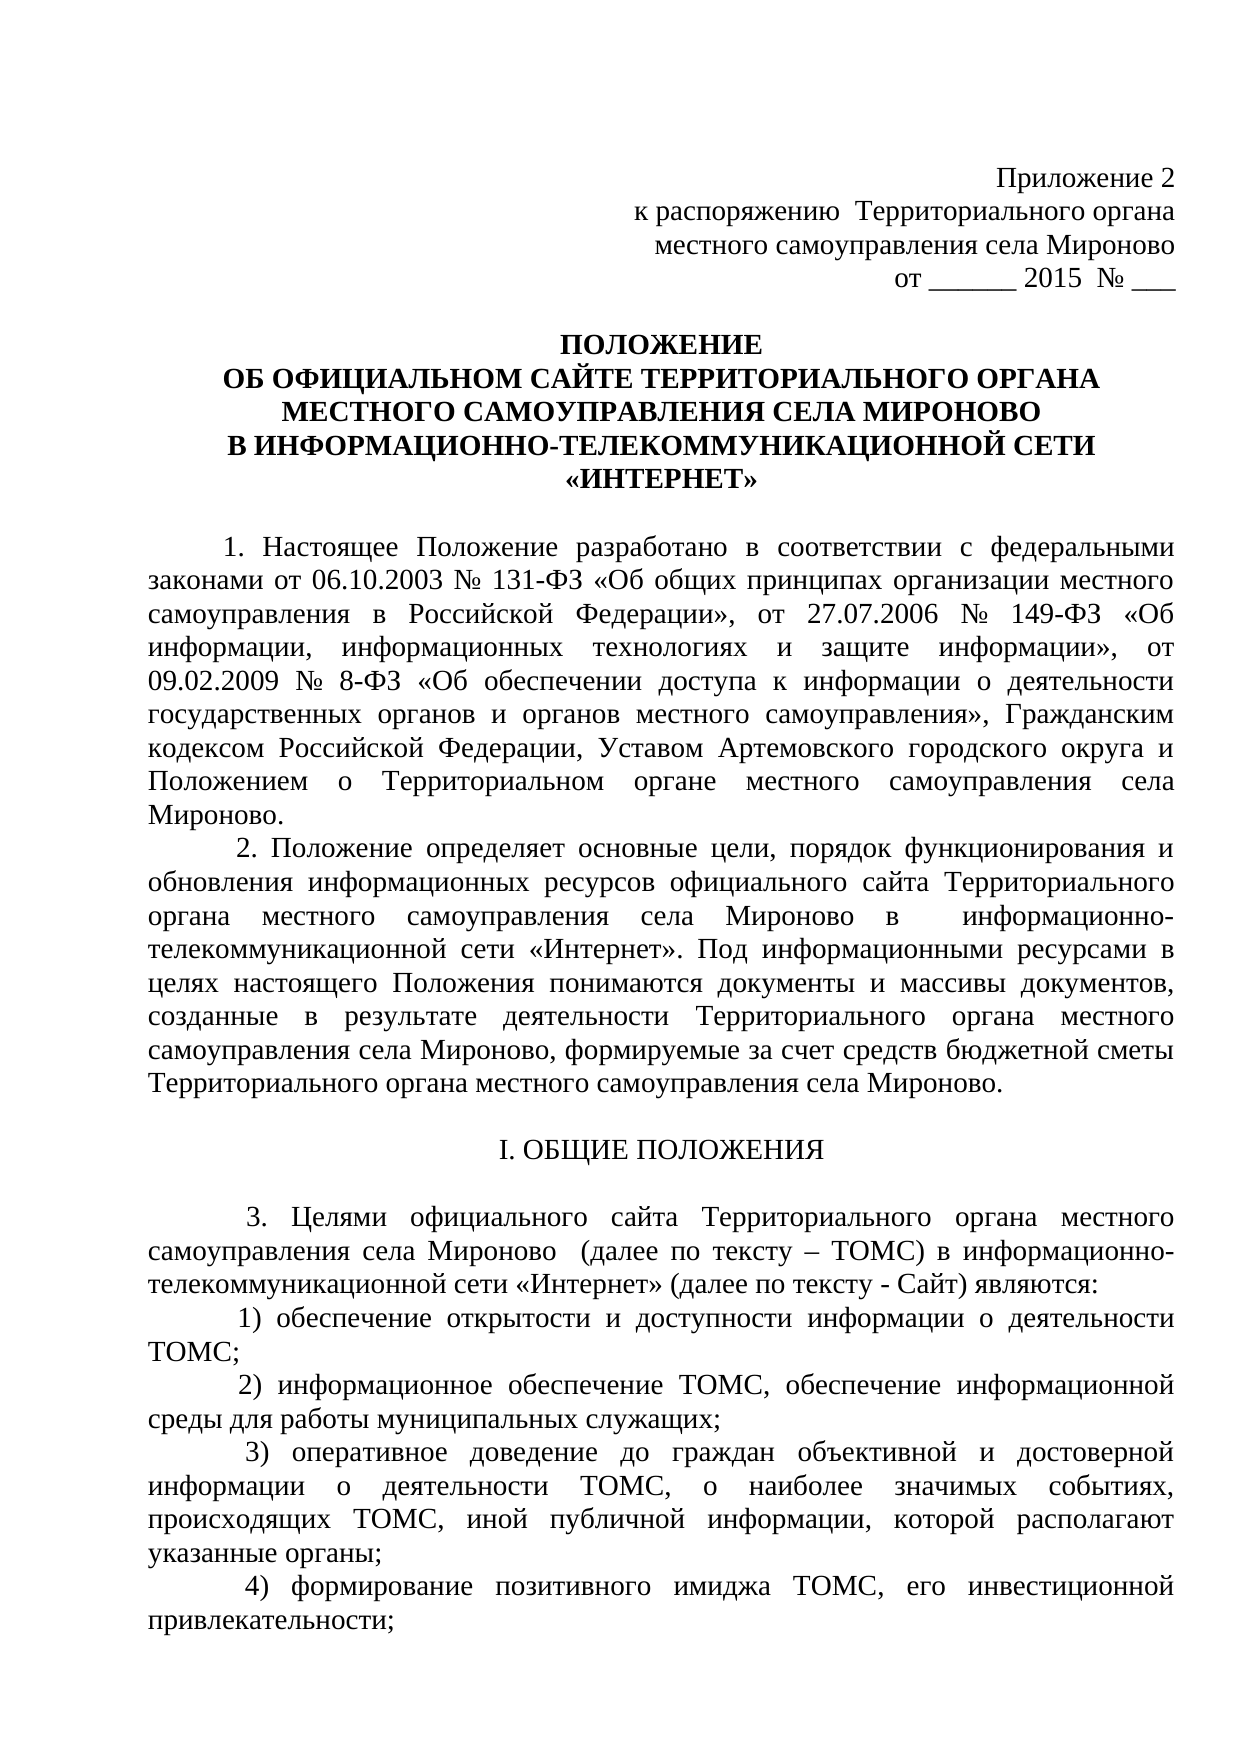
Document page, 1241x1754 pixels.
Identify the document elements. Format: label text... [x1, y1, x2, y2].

text 1) обеспечение открытости и доступности информации о деятельности ТОМС; [148, 1300, 1175, 1367]
text I. ОБЩИЕ ПОЛОЖЕНИЯ [148, 1132, 1175, 1166]
text 4) формирование позитивного имиджа ТОМС, его инвестиционной привлекательности; [148, 1568, 1175, 1636]
text 1. Настоящее Положение разработано в соответствии с федеральными законами от 06.10.2003 № 131-ФЗ «Об общих принципах организации местного самоуправления в Российской Федерации», от 27.07.2006 № 149-ФЗ «Об информации, информационных технологиях и защите информации», от 09.02.2009 № 8-ФЗ «Об обеспечении доступа к информации о деятельности государственных органов и органов местного самоуправления», Гражданским кодексом Российской Федерации, Уставом Артемовского городского округа и Положением о Территориальном органе местного самоуправления села Мироново. [148, 529, 1175, 831]
text 3) оперативное доведение до граждан объективной и достоверной информации о деятельности ТОМС, о наиболее значимых событиях, происходящих ТОМС, иной публичной информации, которой располагают указанные органы; [148, 1434, 1175, 1568]
text 2) информационное обеспечение ТОМС, обеспечение информационной среды для работы муниципальных служащих; [148, 1367, 1175, 1434]
text к распоряжению Территориального органа местного самоуправления села Мироново от ______ 2015 № ___ [148, 193, 1175, 294]
text ОБ ОФИЦИАЛЬНОМ САЙТЕ ТЕРРИТОРИАЛЬНОГО ОРГАНА МЕСТНОГО САМОУПРАВЛЕНИЯ СЕЛА МИРОНОВО В ИНФОРМАЦИОННО-ТЕЛЕКОММУНИКАЦИОННОЙ СЕТИ «ИНТЕРНЕТ» [148, 361, 1175, 495]
text 2. Положение определяет основные цели, порядок функционирования и обновления информационных ресурсов официального сайта Территориального органа местного самоуправления села Мироново в информационно-телекоммуникационной сети «Интернет». Под информационными ресурсами в целях настоящего Положения понимаются документы и массивы документов, созданные в результате деятельности Территориального органа местного самоуправления села Мироново, формируемые за счет средств бюджетной сметы Территориального органа местного самоуправления села Мироново. [148, 831, 1175, 1099]
text 3. Целями официального сайта Территориального органа местного самоуправления села Мироново (далее по тексту – ТОМС) в информационно-телекоммуникационной сети «Интернет» (далее по тексту - Сайт) являются: [148, 1199, 1175, 1300]
text ПОЛОЖЕНИЕ [148, 327, 1175, 361]
text Приложение 2 [148, 160, 1175, 193]
